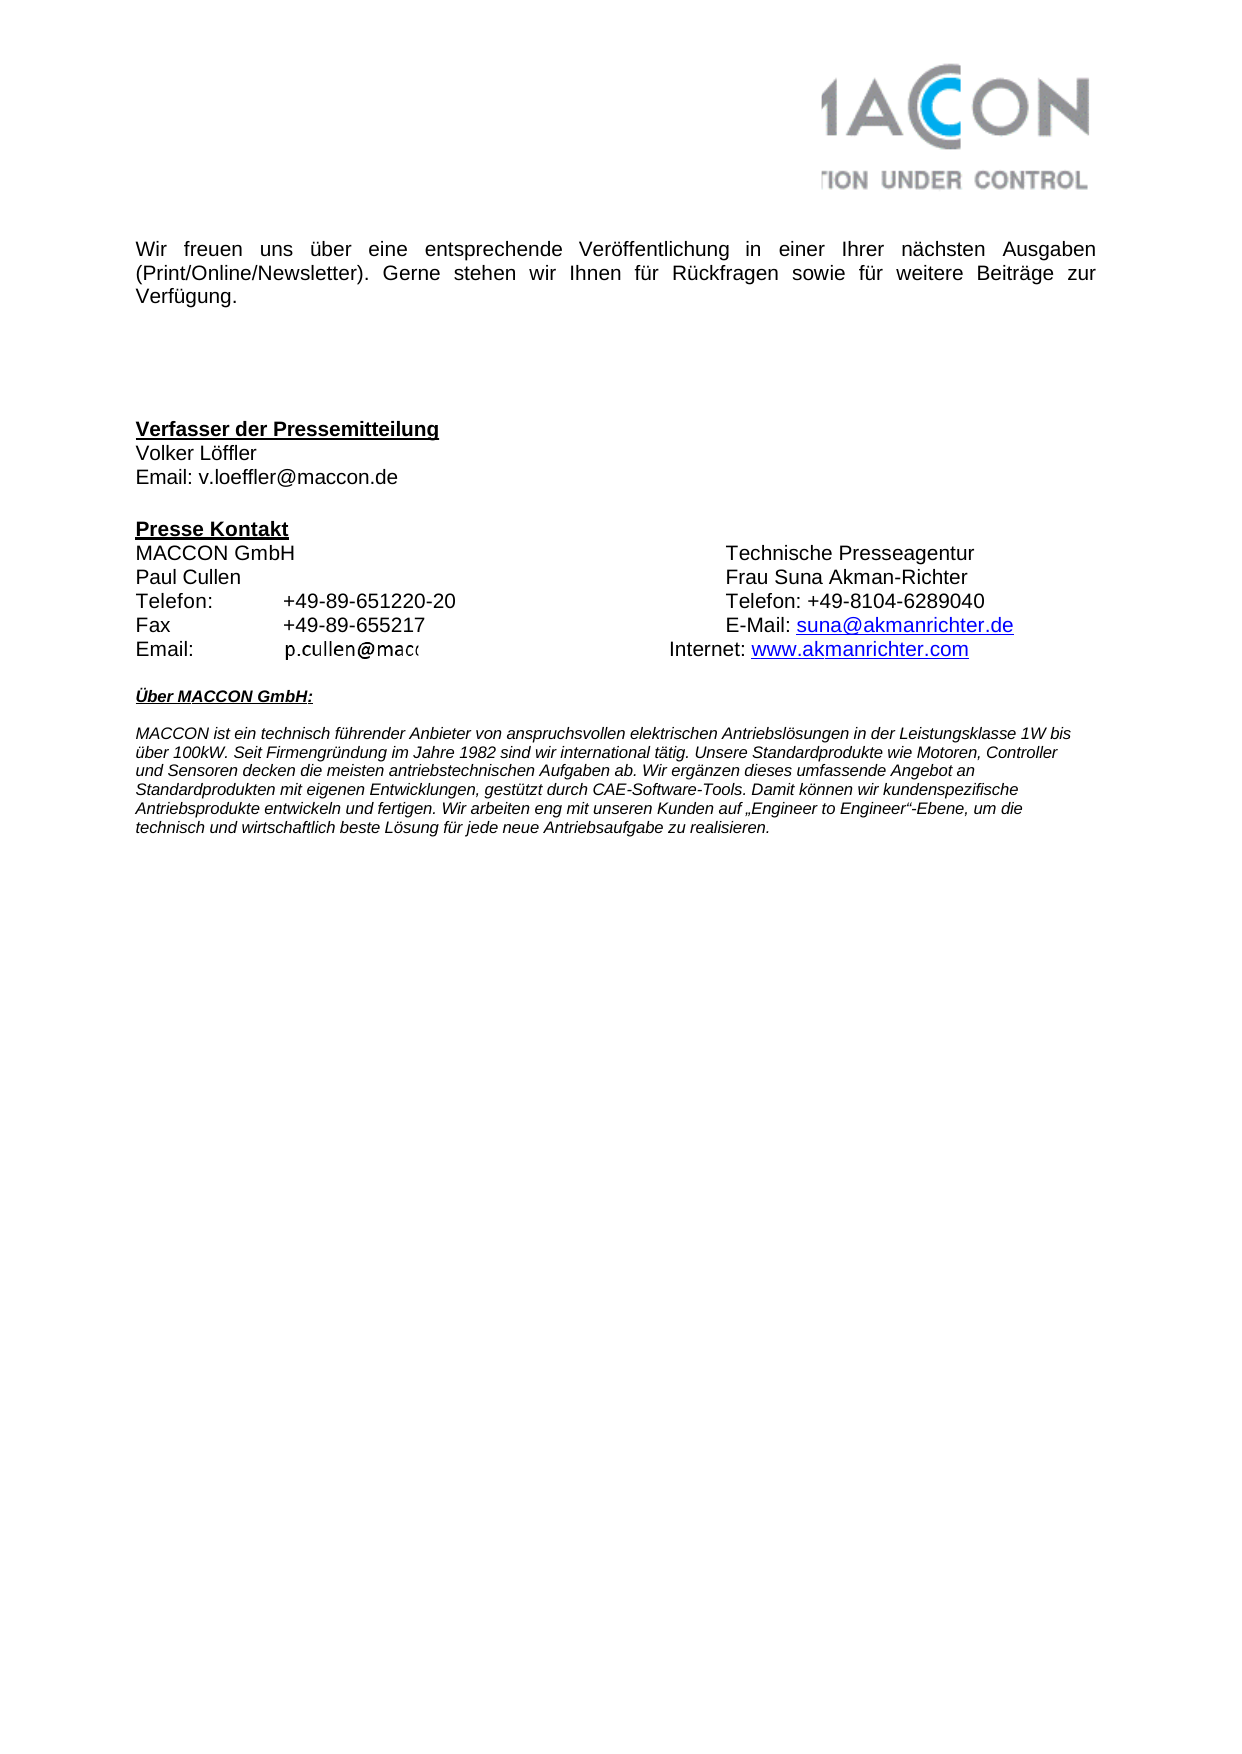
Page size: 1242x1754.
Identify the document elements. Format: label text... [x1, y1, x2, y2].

picture [772, 61, 1091, 190]
text MACCON ist ein technisch führender Anbieter von anspruchsvollen elektrischen Antriebslösungen in der Leistungsklasse 1W bis über 100kW. Seit Firmengründung im Jahre 1982 sind wir international tätig. Unsere Standardprodukte wie Motoren, Controller und Sensoren decken die meisten antriebstechnischen Aufgaben ab. Wir ergänzen dieses umfassende Angebot an Standardprodukten mit eigenen Entwicklungen, gestützt durch CAE-Software-Tools. Damit können wir kundenspezifische Antriebsprodukte entwickeln und fertigen. Wir arbeiten eng mit unseren Kunden auf „Engineer to Engineer“-Ebene, um die technisch und wirtschaftlich beste Lösung für jede neue Antriebsaufgabe zu realisieren. [135, 724, 1080, 837]
text Verfasser der Pressemitteilung [135, 417, 1080, 441]
text Telefon: +49-89-651220-20 Telefon: +49-8104-6289040 [135, 589, 1080, 613]
text Email: Internet: www.akmanrichter.com [135, 637, 1080, 661]
text Fax +49-89-655217 E-Mail: suna@akmanrichter.de [135, 613, 1080, 637]
text Email: v.loeffler@maccon.de [135, 465, 1080, 489]
text Wir freuen uns über eine entsprechende Veröffentlichung in einer Ihrer nächsten Ausgaben (Print/Online/Newsletter). Gerne stehen wir Ihnen für Rückfragen sowie für weitere Beiträge zur Verfügung. [135, 236, 1097, 308]
text Über MACCON GmbH: [135, 688, 1080, 704]
picture [284, 639, 419, 661]
text MACCON GmbH Technische Presseagentur [135, 541, 1080, 564]
text Presse Kontakt [135, 516, 1080, 540]
text Volker Löffler [135, 441, 1080, 465]
text Paul Cullen Frau Suna Akman-Richter [135, 565, 1080, 589]
